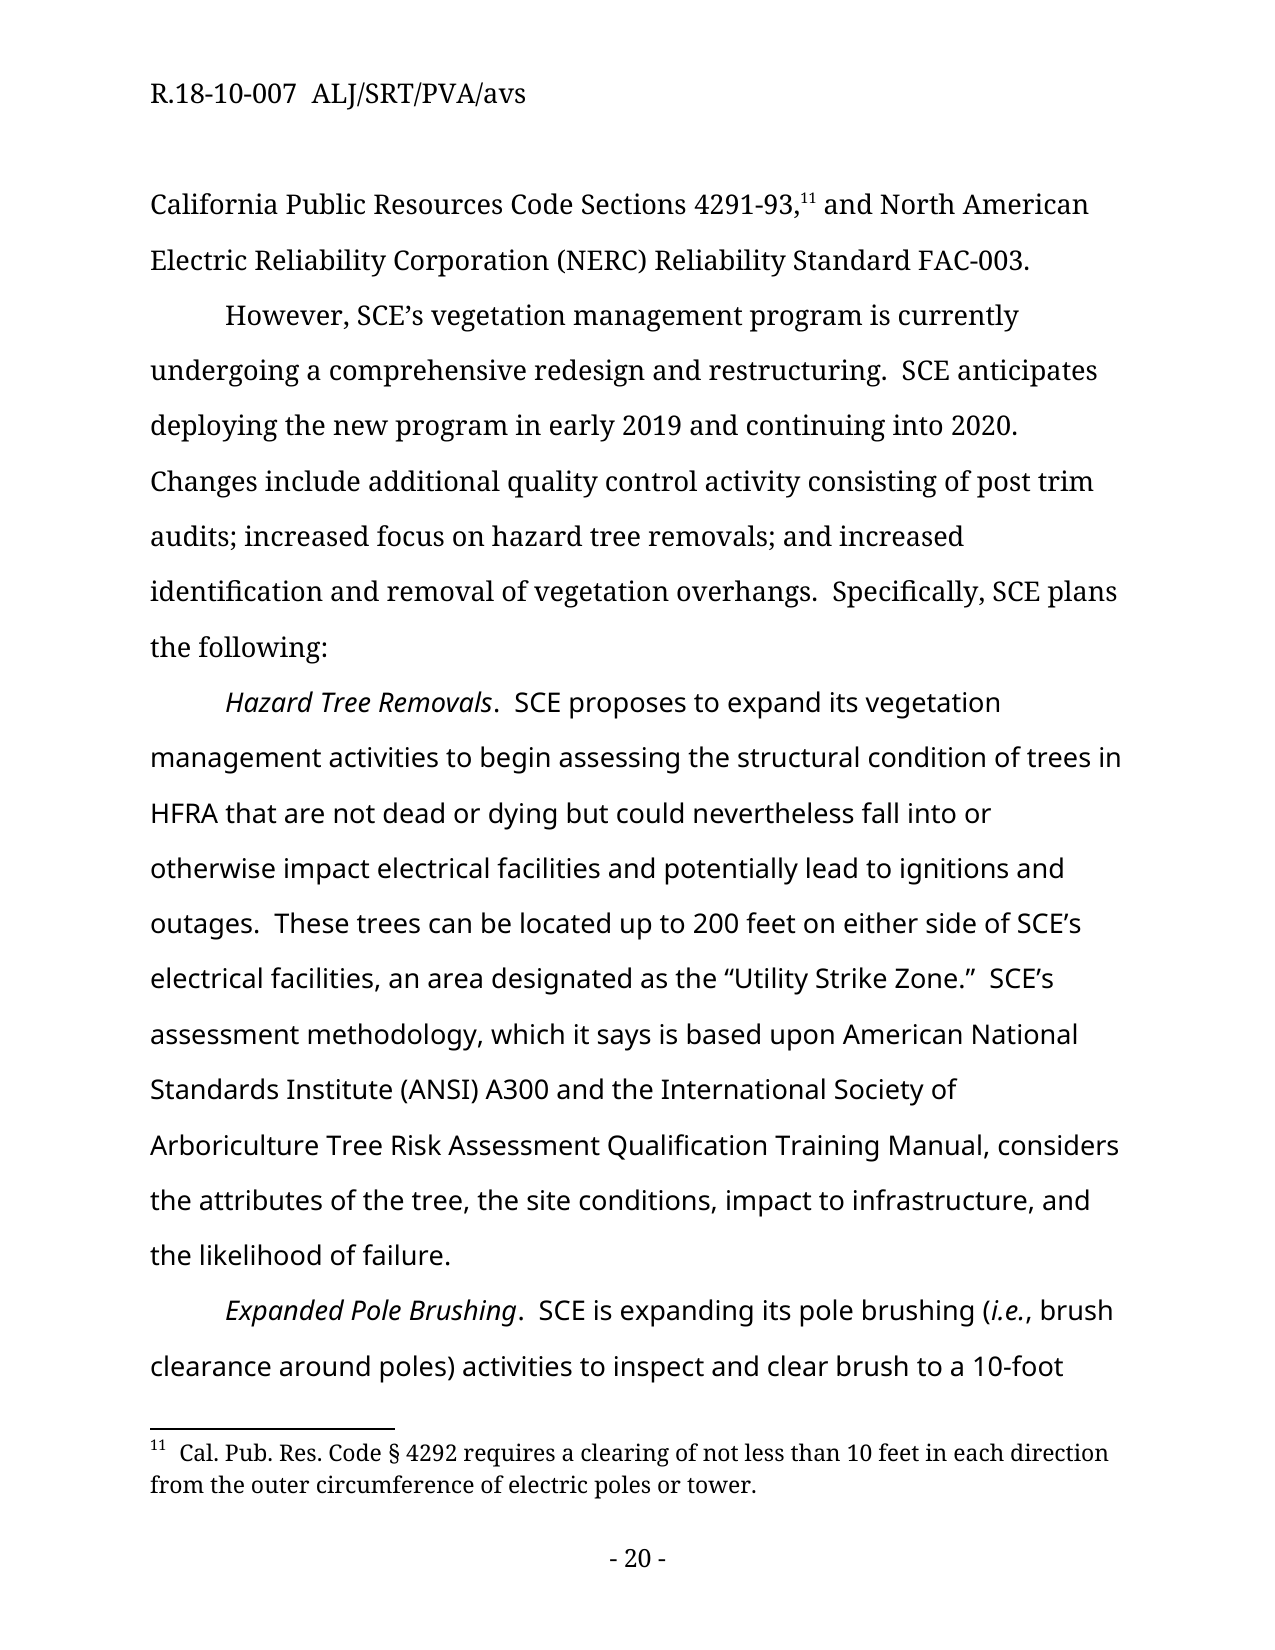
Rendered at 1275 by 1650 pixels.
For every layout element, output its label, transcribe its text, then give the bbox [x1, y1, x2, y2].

text Hazard Tree Removals. SCE proposes to expand its vegetation management activities to begin assessing the structural condition of trees in HFRA that are not dead or dying but could nevertheless fall into or otherwise impact electrical facilities and potentially lead to ignitions and outages. These trees can be located up to 200 feet on either side of SCE’s electrical facilities, an area designated as the “Utility Strike Zone.” SCE’s assessment methodology, which it says is based upon American National Standards Institute (ANSI) A300 and the International Society of Arboriculture Tree Risk Assessment Qualification Training Manual, considers the attributes of the tree, the site conditions, impact to infrastructure, and the likelihood of failure. [150, 683, 1125, 1273]
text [150, 186, 1125, 278]
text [150, 1292, 1125, 1384]
text However, SCE’s vegetation management program is currently undergoing a comprehensive redesign and restructuring. SCE anticipates deploying the new program in early 2019 and continuing into 2020. Changes include additional quality control activity consisting of post trim audits; increased focus on hazard tree removals; and increased identification and removal of vegetation overhangs. Specifically, SCE plans the following: [150, 296, 1125, 665]
